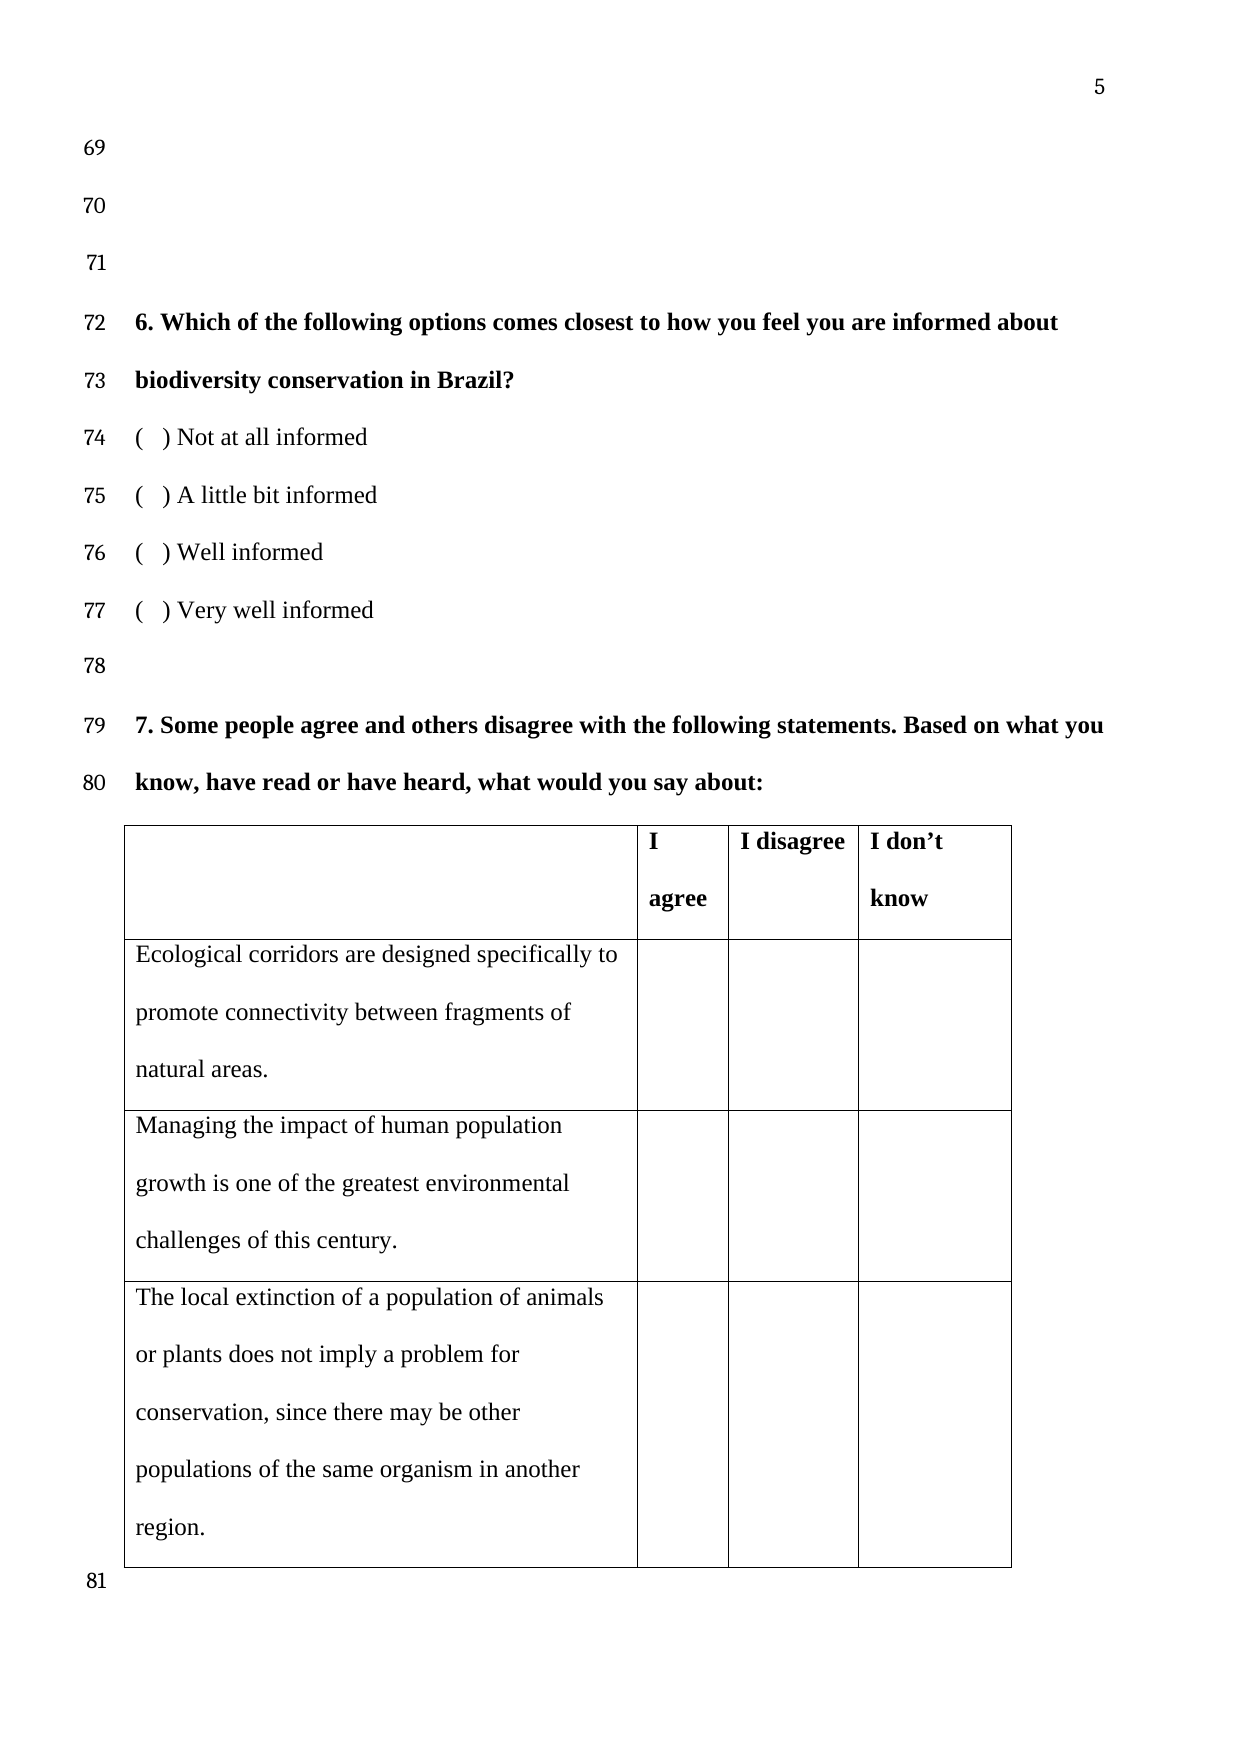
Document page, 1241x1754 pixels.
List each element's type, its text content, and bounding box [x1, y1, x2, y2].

table_cell [859, 940, 1011, 1109]
table_cell [859, 1282, 1011, 1567]
table_cell [729, 940, 858, 1109]
table_cell [638, 940, 728, 1109]
text 6. Which of the following options comes closest to how you feel you are informed about biodiversity conservation in Brazil? [135, 307, 1105, 394]
table_cell [859, 1111, 1011, 1281]
table_header I agree [638, 826, 728, 938]
table_header I disagree [729, 826, 858, 938]
text ( ) Well informed [135, 537, 1105, 566]
table_cell [638, 1111, 728, 1281]
table_cell Ecological corridors are designed specifically to promote connectivity between fragments of natural areas. [125, 940, 637, 1109]
table_cell The local extinction of a population of animals or plants does not imply a problem for conservation, since there may be other populations of the same organism in another region. [125, 1282, 637, 1567]
text ( ) A little bit informed [135, 480, 1105, 509]
text ( ) Not at all informed [135, 422, 1105, 451]
table_cell [729, 1282, 858, 1567]
table_cell Managing the impact of human population growth is one of the greatest environmental challenges of this century. [125, 1111, 637, 1281]
table_header [125, 826, 637, 938]
text ( ) Very well informed [135, 595, 1105, 624]
table_cell [729, 1111, 858, 1281]
table_header I don’t know [859, 826, 1011, 938]
table_cell [638, 1282, 728, 1567]
text 7. Some people agree and others disagree with the following statements. Based on what you know, have read or have heard, what would you say about: [135, 710, 1105, 796]
